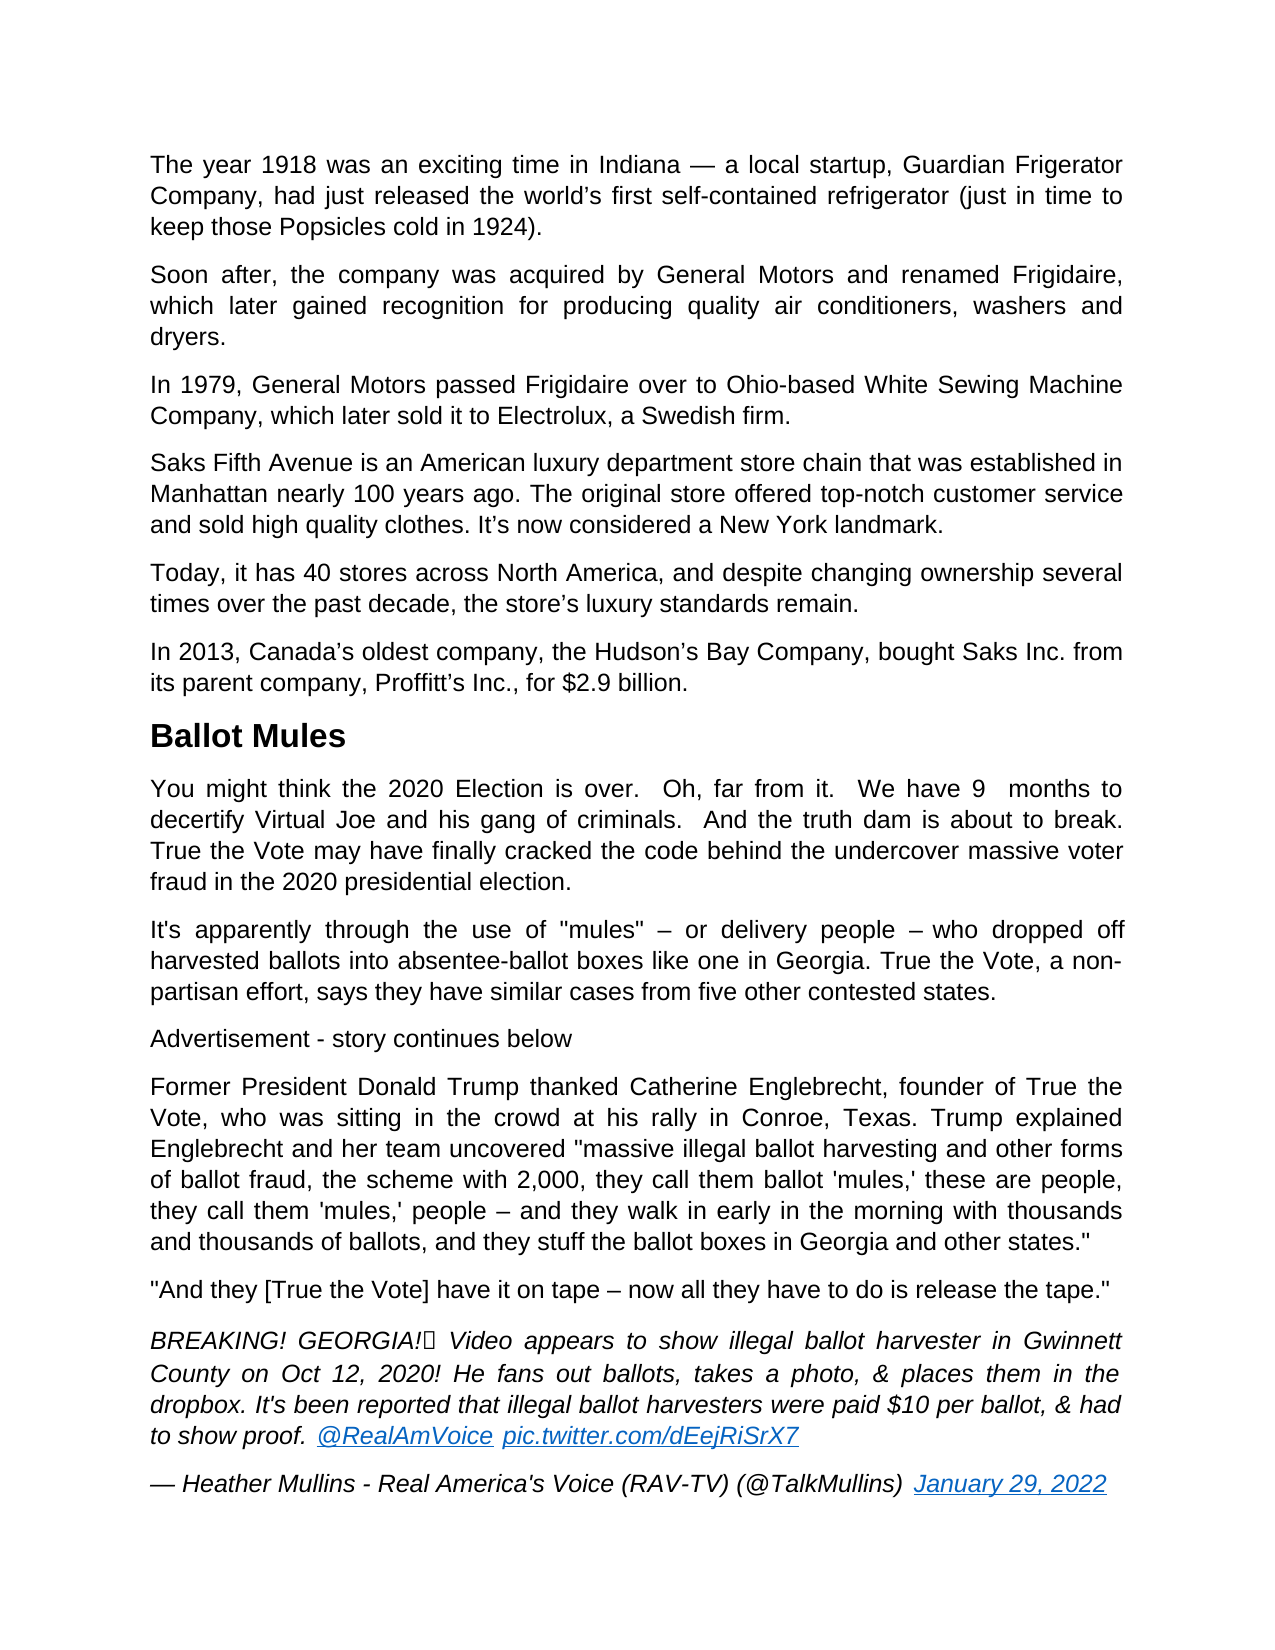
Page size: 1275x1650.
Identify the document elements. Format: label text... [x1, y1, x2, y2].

text BREAKING! GEORGIA!🚨 Video appears to show illegal ballot harvester in Gwinnett County on Oct 12, 2020! He fans out ballots, takes a photo, & places them in the dropbox. It's been reported that illegal ballot harvesters were paid $10 per ballot, & had to show proof. @RealAmVoice pic.twitter.com/dEejRiSrX7 [150, 1323, 1125, 1450]
text In 1979, General Motors passed Frigidaire over to Ohio-based White Sewing Machine Company, which later sold it to Electrolux, a Swedish firm. [150, 369, 1125, 429]
text Saks Fifth Avenue is an American luxury department store chain that was established in Manhattan nearly 100 years ago. The original store offered top-notch customer service and sold high quality clothes. It’s now considered a New York landmark. [150, 448, 1125, 539]
text "And they [True the Vote] have it on tape – now all they have to do is release the tape." [150, 1275, 1125, 1304]
text — Heather Mullins - Real America's Voice (RAV-TV) (@TalkMullins) January 29, 2022 [150, 1469, 1125, 1498]
text In 2013, Canada’s oldest company, the Hudson’s Bay Company, bought Saks Inc. from its parent company, Proffitt’s Inc., for $2.9 billion. [150, 637, 1125, 697]
text It's apparently through the use of "mules" – or delivery people – who dropped off harvested ballots into absentee-ballot boxes like one in Georgia. True the Vote, a non-partisan effort, says they have similar cases from five other contested states. [150, 914, 1125, 1005]
text Today, it has 40 stores across North America, and despite changing ownership several times over the past decade, the store’s luxury standards remain. [150, 558, 1125, 618]
text Soon after, the company was acquired by General Motors and renamed Frigidaire, which later gained recognition for producing quality air conditioners, washers and dryers. [150, 260, 1125, 351]
text Advertisement - story continues below [150, 1024, 1125, 1053]
text Ballot Mules [150, 716, 1125, 754]
text The year 1918 was an exciting time in Indiana — a local startup, Guardian Frigerator Company, had just released the world’s first self-contained refrigerator (just in time to keep those Popsicles cold in 1924). [150, 150, 1125, 241]
text Former President Donald Trump thanked Catherine Englebrecht, founder of True the Vote, who was sitting in the crowd at his rally in Conroe, Texas. Trump explained Englebrecht and her team uncovered "massive illegal ballot harvesting and other forms of ballot fraud, the scheme with 2,000, they call them ballot 'mules,' these are people, they call them 'mules,' people – and they walk in early in the morning with thousands and thousands of ballots, and they stuff the ballot boxes in Georgia and other states." [150, 1072, 1125, 1256]
text You might think the 2020 Election is over. Oh, far from it. We have 9 months to decertify Virtual Joe and his gang of criminals. And the truth dam is about to break. True the Vote may have finally cracked the code behind the undercover massive voter fraud in the 2020 presidential election. [150, 774, 1125, 896]
